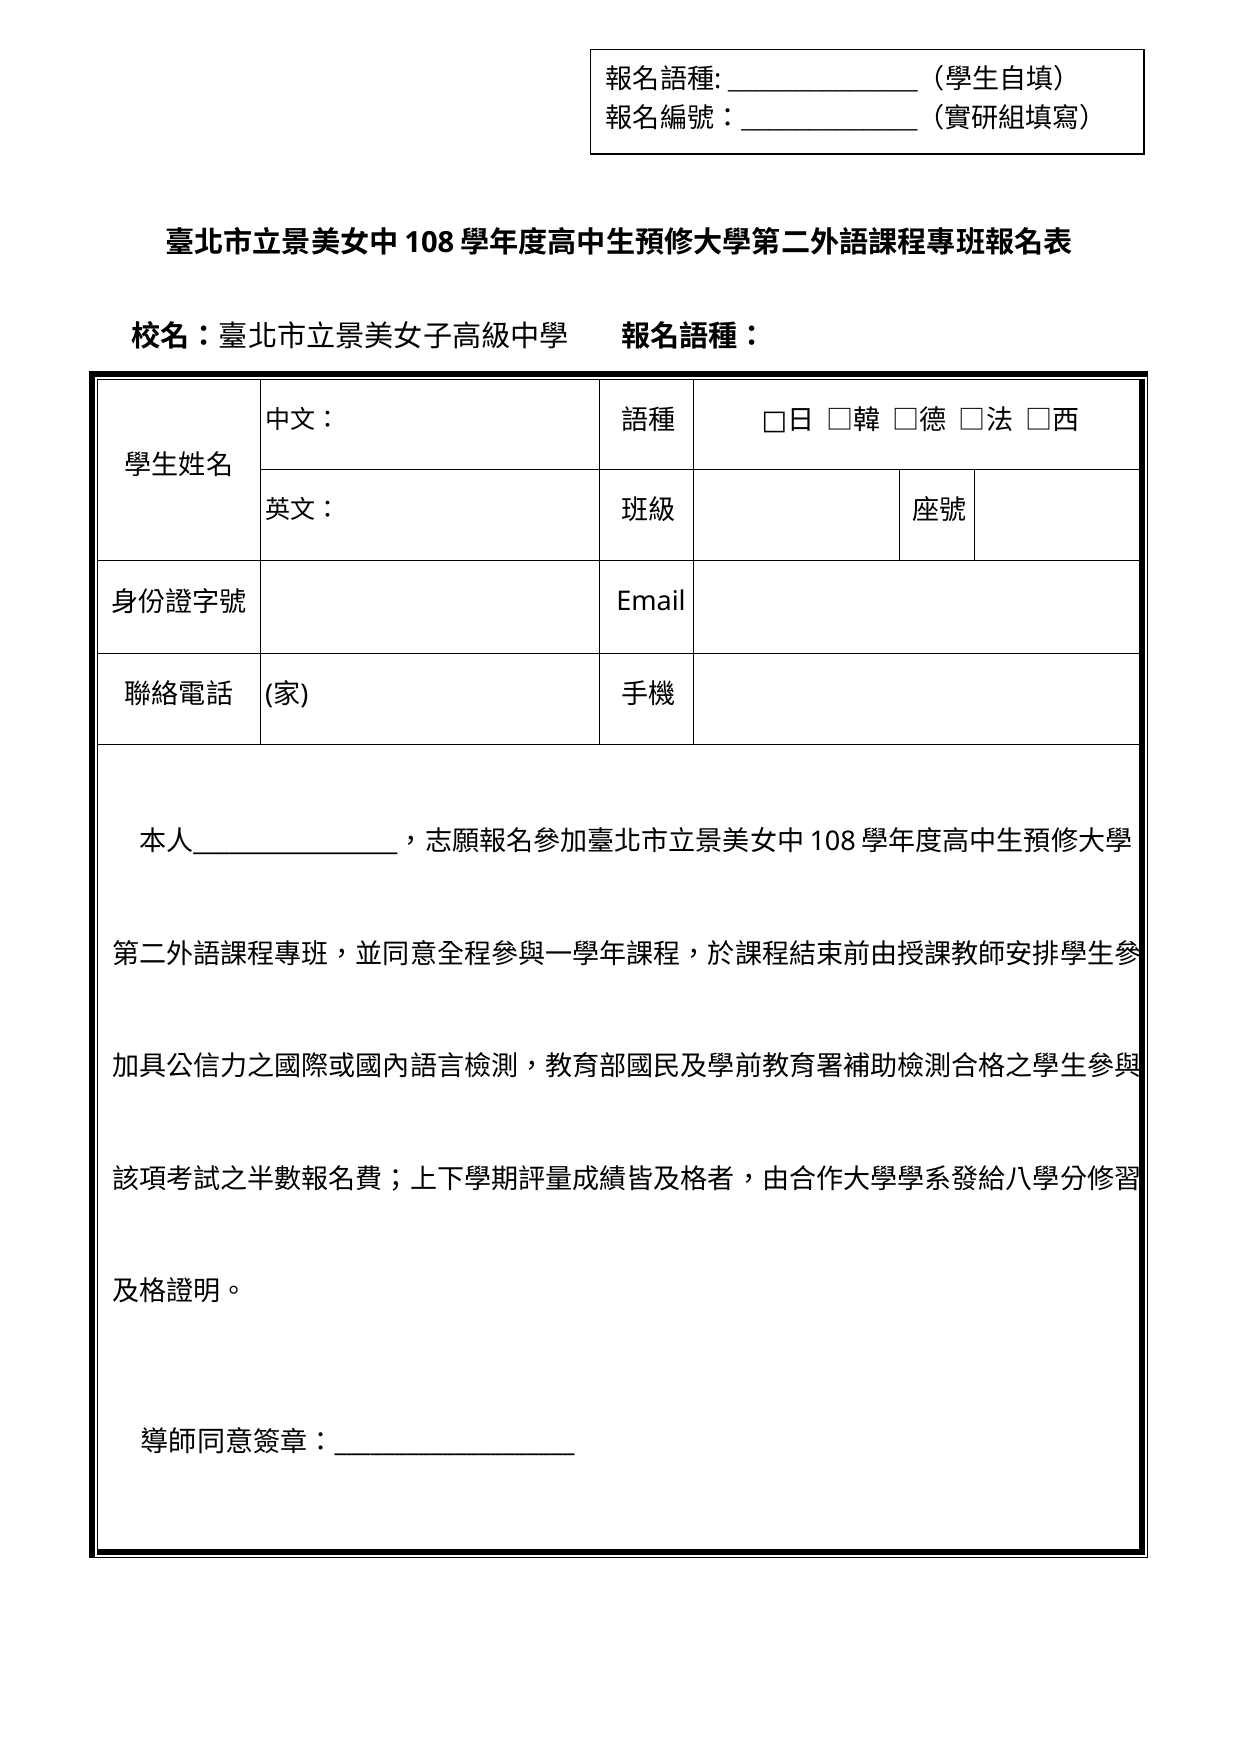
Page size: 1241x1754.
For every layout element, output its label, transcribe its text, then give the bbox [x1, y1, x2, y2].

table_cell [694, 654, 1139, 744]
table_cell 手機 [600, 654, 693, 744]
table_cell 身份證字號 [98, 561, 260, 653]
table_cell Email [600, 561, 693, 653]
table_cell 座號 [900, 470, 974, 560]
table_header □日 □韓 □德 □法 □西 [694, 380, 1139, 469]
table_cell (家) [261, 654, 599, 744]
table_cell [694, 470, 899, 560]
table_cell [98, 745, 1139, 1549]
table_cell 聯絡電話 [98, 654, 260, 744]
table_header 語種 [600, 380, 693, 469]
table_cell [261, 561, 599, 653]
table_cell 班級 [600, 470, 693, 560]
table_cell [694, 561, 1139, 653]
text 臺北市立景美女中108學年度高中生預修大學第二外語課程專班報名表 [131, 202, 1106, 277]
table_cell [975, 470, 1139, 560]
table_cell 英文： [261, 470, 599, 560]
text 校名：臺北市立景美女子高級中學 報名語種： [131, 296, 1106, 371]
table_header 中文： [261, 380, 599, 469]
table_header 學生姓名 [98, 380, 260, 560]
